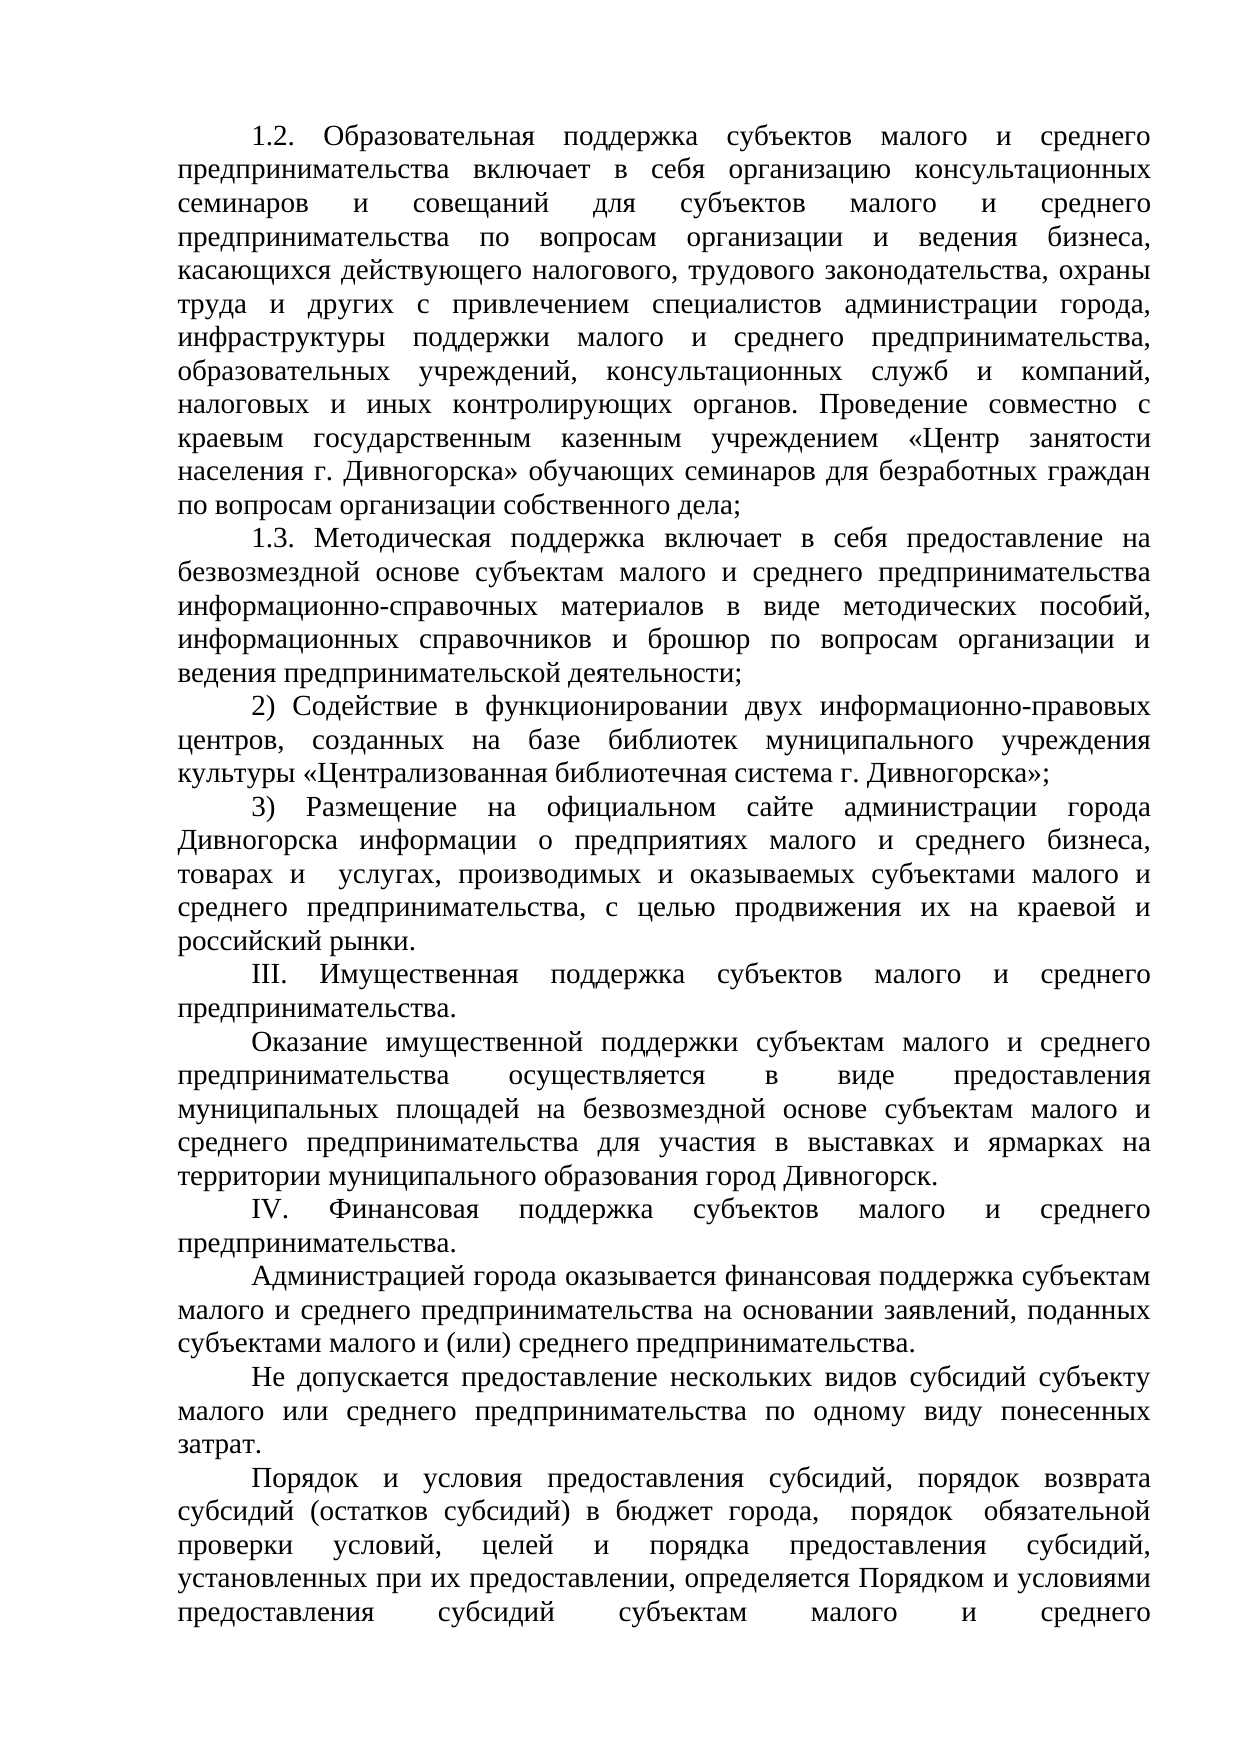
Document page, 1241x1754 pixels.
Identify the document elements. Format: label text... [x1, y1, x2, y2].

text Оказание имущественной поддержки субъектам малого и среднего предпринимательства осуществляется в виде предоставления муниципальных площадей на безвозмездной основе субъектам малого и среднего предпринимательства для участия в выставках и ярмарках на территории муниципального образования город Дивногорск. [177, 1024, 1152, 1191]
text 1.3. Методическая поддержка включает в себя предоставление на безвозмездной основе субъектам малого и среднего предпринимательства информационно-справочных материалов в виде методических пособий, информационных справочников и брошюр по вопросам организации и ведения предпринимательской деятельности; [177, 521, 1152, 688]
text Не допускается предоставление нескольких видов субсидий субъекту малого или среднего предпринимательства по одному виду понесенных затрат. [177, 1359, 1152, 1460]
text IV. Финансовая поддержка субъектов малого и среднего предпринимательства. [177, 1191, 1152, 1258]
text III. Имущественная поддержка субъектов малого и среднего предпринимательства. [177, 957, 1152, 1024]
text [177, 1460, 1152, 1627]
text 3) Размещение на официальном сайте администрации города Дивногорска информации о предприятиях малого и среднего бизнеса, товарах и услугах, производимых и оказываемых субъектами малого и среднего предпринимательства, с целью продвижения их на краевой и российский рынки. [177, 789, 1152, 957]
text 2) Содействие в функционировании двух информационно-правовых центров, созданных на базе библиотек муниципального учреждения культуры «Централизованная библиотечная система г. Дивногорска»; [177, 688, 1152, 789]
text 1.2. Образовательная поддержка субъектов малого и среднего предпринимательства включает в себя организацию консультационных семинаров и совещаний для субъектов малого и среднего предпринимательства по вопросам организации и ведения бизнеса, касающихся действующего налогового, трудового законодательства, охраны труда и других с привлечением специалистов администрации города, инфраструктуры поддержки малого и среднего предпринимательства, образовательных учреждений, консультационных служб и компаний, налоговых и иных контролирующих органов. Проведение совместно с краевым государственным казенным учреждением «Центр занятости населения г. Дивногорска» обучающих семинаров для безработных граждан по вопросам организации собственного дела; [177, 118, 1152, 521]
text Администрацией города оказывается финансовая поддержка субъектам малого и среднего предпринимательства на основании заявлений, поданных субъектами малого и (или) среднего предпринимательства. [177, 1258, 1152, 1359]
